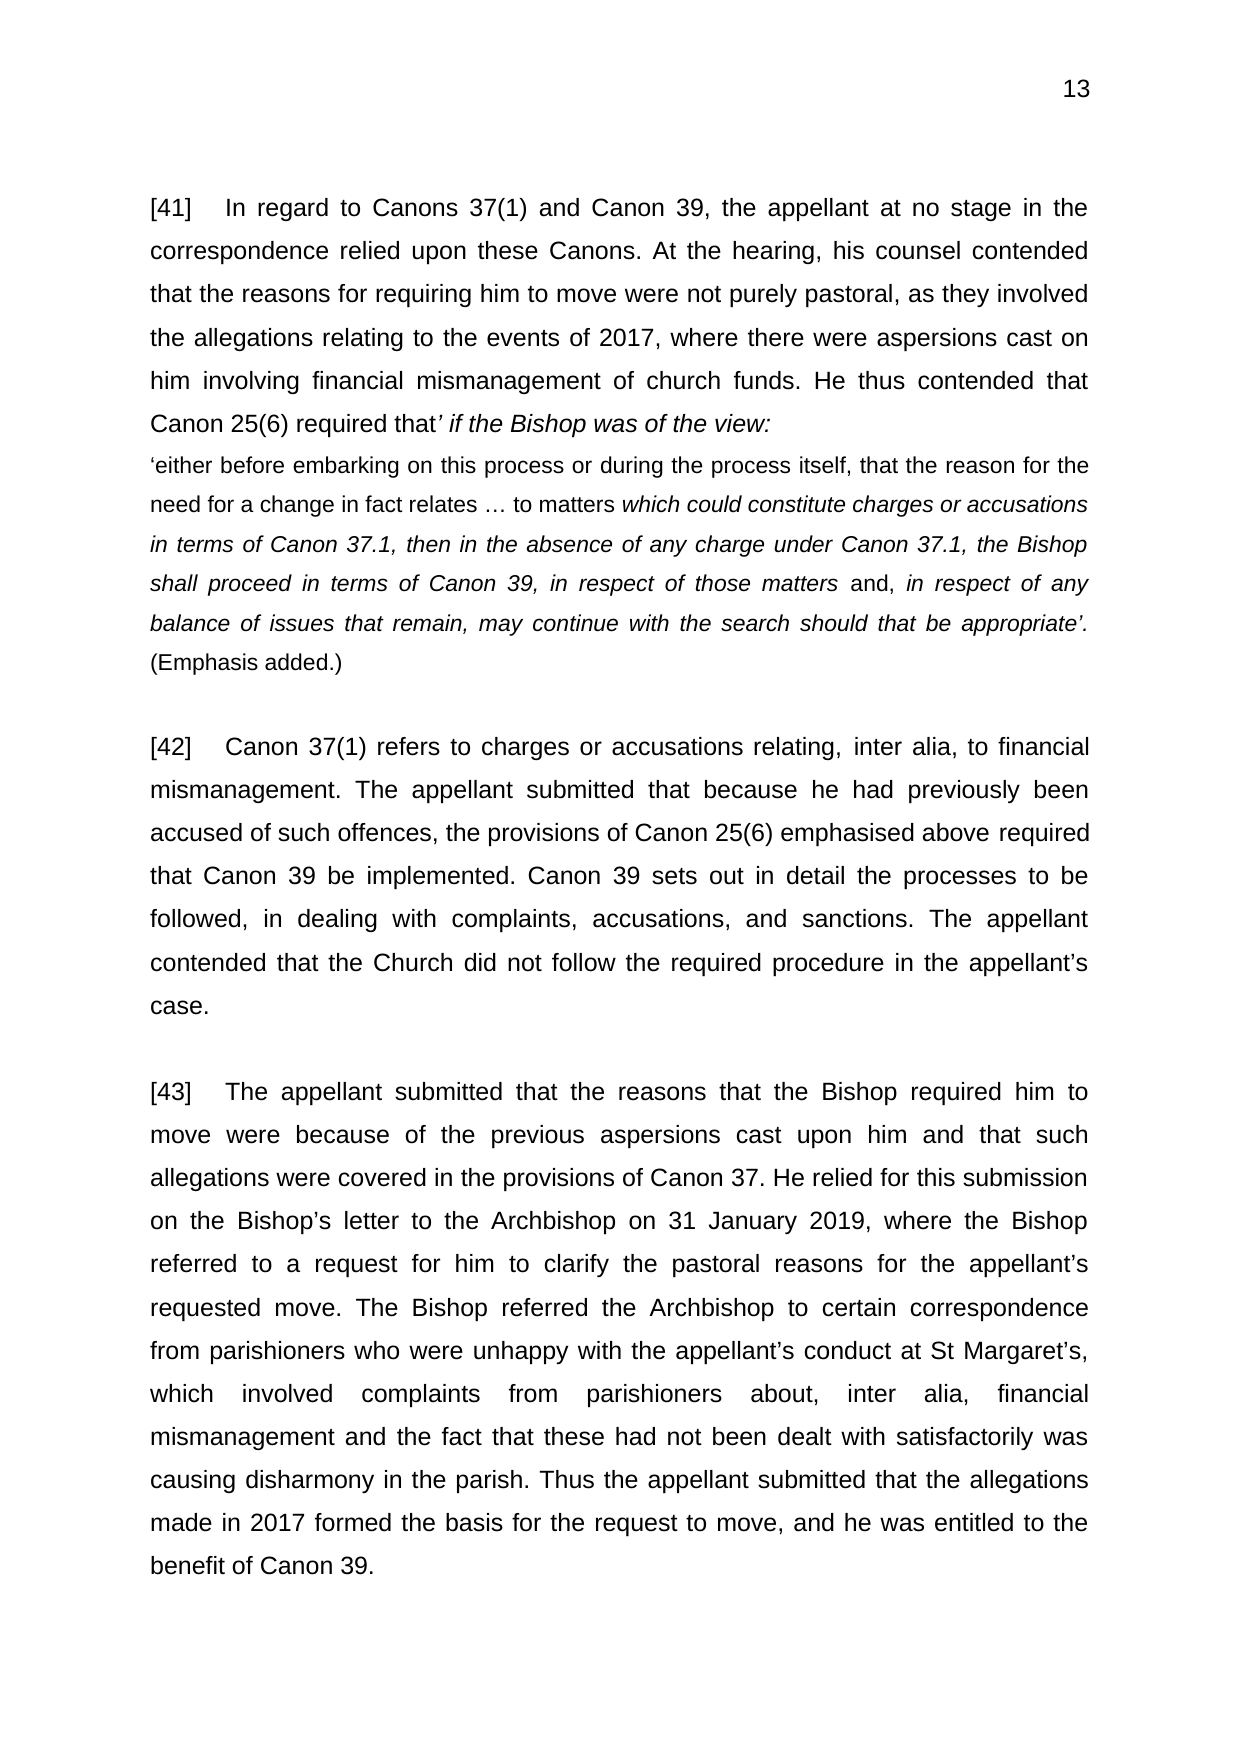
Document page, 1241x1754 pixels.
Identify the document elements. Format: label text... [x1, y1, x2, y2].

list Canon 37(1) refers to charges or accusations relating, inter alia, to financial mismanagement. The appellant submitted that because he had previously been accused of such offences, the provisions of Canon 25(6) emphasised above required that Canon 39 be implemented. Canon 39 sets out in detail the processes to be followed, in dealing with complaints, accusations, and sanctions. The appellant contended that the Church did not follow the required procedure in the appellant’s case. [150, 732, 1090, 1019]
text ‘either before embarking on this process or during the process itself, that the reason for the need for a change in fact relates … to matters which could constitute charges or accusations in terms of Canon 37.1, then in the absence of any charge under Canon 37.1, the Bishop shall proceed in terms of Canon 39, in respect of those matters and, in respect of any balance of issues that remain, may continue with the search should that be appropriate’. (Emphasis added.) [150, 452, 1090, 676]
list The appellant submitted that the reasons that the Bishop required him to move were because of the previous aspersions cast upon him and that such allegations were covered in the provisions of Canon 37. He relied for this submission on the Bishop’s letter to the Archbishop on 31 January 2019, where the Bishop referred to a request for him to clarify the pastoral reasons for the appellant’s requested move. The Bishop referred the Archbishop to certain correspondence from parishioners who were unhappy with the appellant’s conduct at St Margaret’s, which involved complaints from parishioners about, inter alia, financial mismanagement and the fact that these had not been dealt with satisfactorily was causing disharmony in the parish. Thus the appellant submitted that the allegations made in 2017 formed the basis for the request to move, and he was entitled to the benefit of Canon 39. [150, 1077, 1090, 1580]
list In regard to Canons 37(1) and Canon 39, the appellant at no stage in the correspondence relied upon these Canons. At the hearing, his counsel contended that the reasons for requiring him to move were not purely pastoral, as they involved the allegations relating to the events of 2017, where there were aspersions cast on him involving financial mismanagement of church funds. He thus contended that Canon 25(6) required that’ if the Bishop was of the view: [150, 193, 1090, 437]
